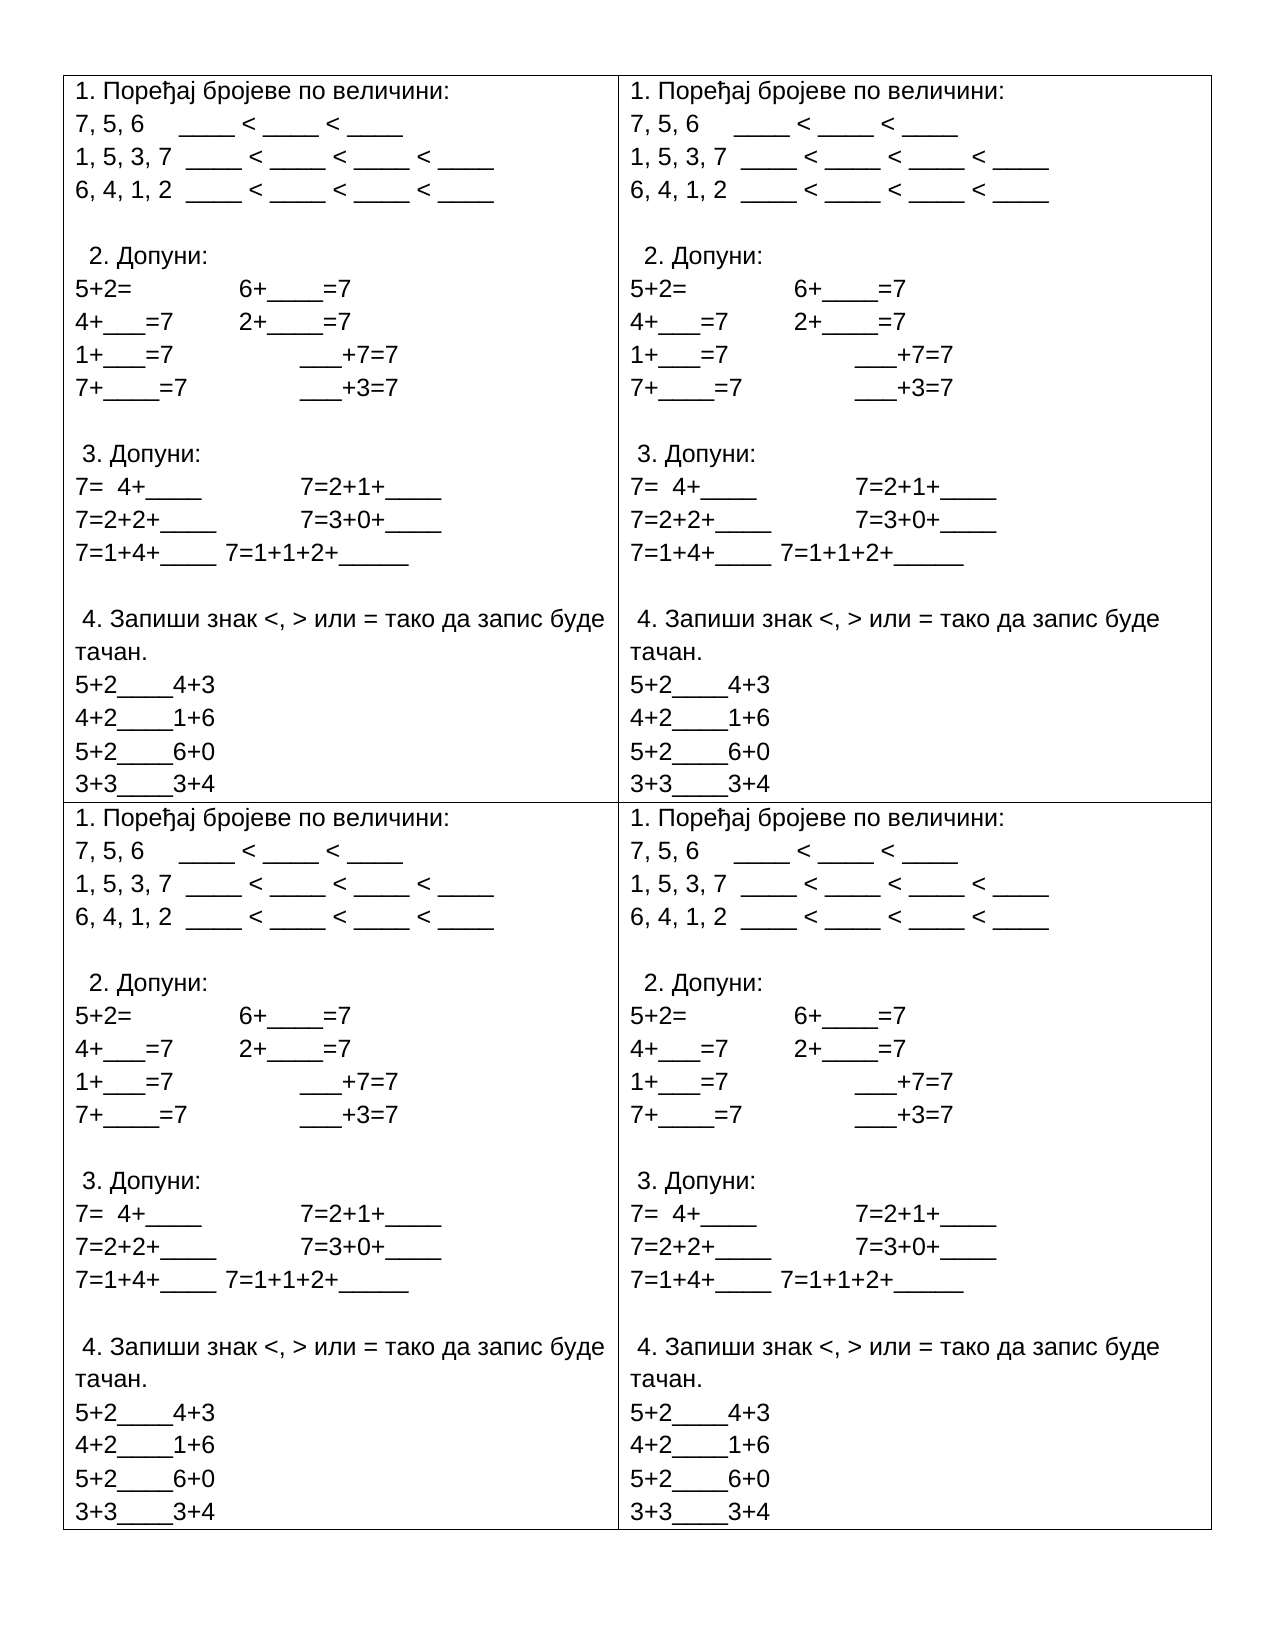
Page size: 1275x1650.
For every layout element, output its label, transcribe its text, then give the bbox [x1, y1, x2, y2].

table_header 1. Поређај бројеве по величини: 7, 5, 6 ____ < ____ < ____ 1, 5, 3, 7 ____ < ____ < ____ < ____ 6, 4, 1, 2 ____ < ____ < ____ < ____ 2. Допуни: 5+2= 6+____=7 4+___=7 2+____=7 1+___=7 ___+7=7 7+____=7 ___+3=7 3. Допуни: 7= 4+____ 7=2+1+____ 7=2+2+____ 7=3+0+____ 7=1+4+____ 7=1+1+2+_____ 4. Запиши знак <, > или = тако да запис буде тачан. 5+2____4+3 4+2____1+6 5+2____6+0 3+3____3+4 [619, 76, 1211, 802]
table_cell 1. Поређај бројеве по величини: 7, 5, 6 ____ < ____ < ____ 1, 5, 3, 7 ____ < ____ < ____ < ____ 6, 4, 1, 2 ____ < ____ < ____ < ____ 2. Допуни: 5+2= 6+____=7 4+___=7 2+____=7 1+___=7 ___+7=7 7+____=7 ___+3=7 3. Допуни: 7= 4+____ 7=2+1+____ 7=2+2+____ 7=3+0+____ 7=1+4+____ 7=1+1+2+_____ 4. Запиши знак <, > или = тако да запис буде тачан. 5+2____4+3 4+2____1+6 5+2____6+0 3+3____3+4 [619, 803, 1211, 1529]
table_cell 1. Поређај бројеве по величини: 7, 5, 6 ____ < ____ < ____ 1, 5, 3, 7 ____ < ____ < ____ < ____ 6, 4, 1, 2 ____ < ____ < ____ < ____ 2. Допуни: 5+2= 6+____=7 4+___=7 2+____=7 1+___=7 ___+7=7 7+____=7 ___+3=7 3. Допуни: 7= 4+____ 7=2+1+____ 7=2+2+____ 7=3+0+____ 7=1+4+____ 7=1+1+2+_____ 4. Запиши знак <, > или = тако да запис буде тачан. 5+2____4+3 4+2____1+6 5+2____6+0 3+3____3+4 [64, 803, 618, 1529]
table_header 1. Поређај бројеве по величини: 7, 5, 6 ____ < ____ < ____ 1, 5, 3, 7 ____ < ____ < ____ < ____ 6, 4, 1, 2 ____ < ____ < ____ < ____ 2. Допуни: 5+2= 6+____=7 4+___=7 2+____=7 1+___=7 ___+7=7 7+____=7 ___+3=7 3. Допуни: 7= 4+____ 7=2+1+____ 7=2+2+____ 7=3+0+____ 7=1+4+____ 7=1+1+2+_____ 4. Запиши знак <, > или = тако да запис буде тачан. 5+2____4+3 4+2____1+6 5+2____6+0 3+3____3+4 [64, 76, 618, 802]
